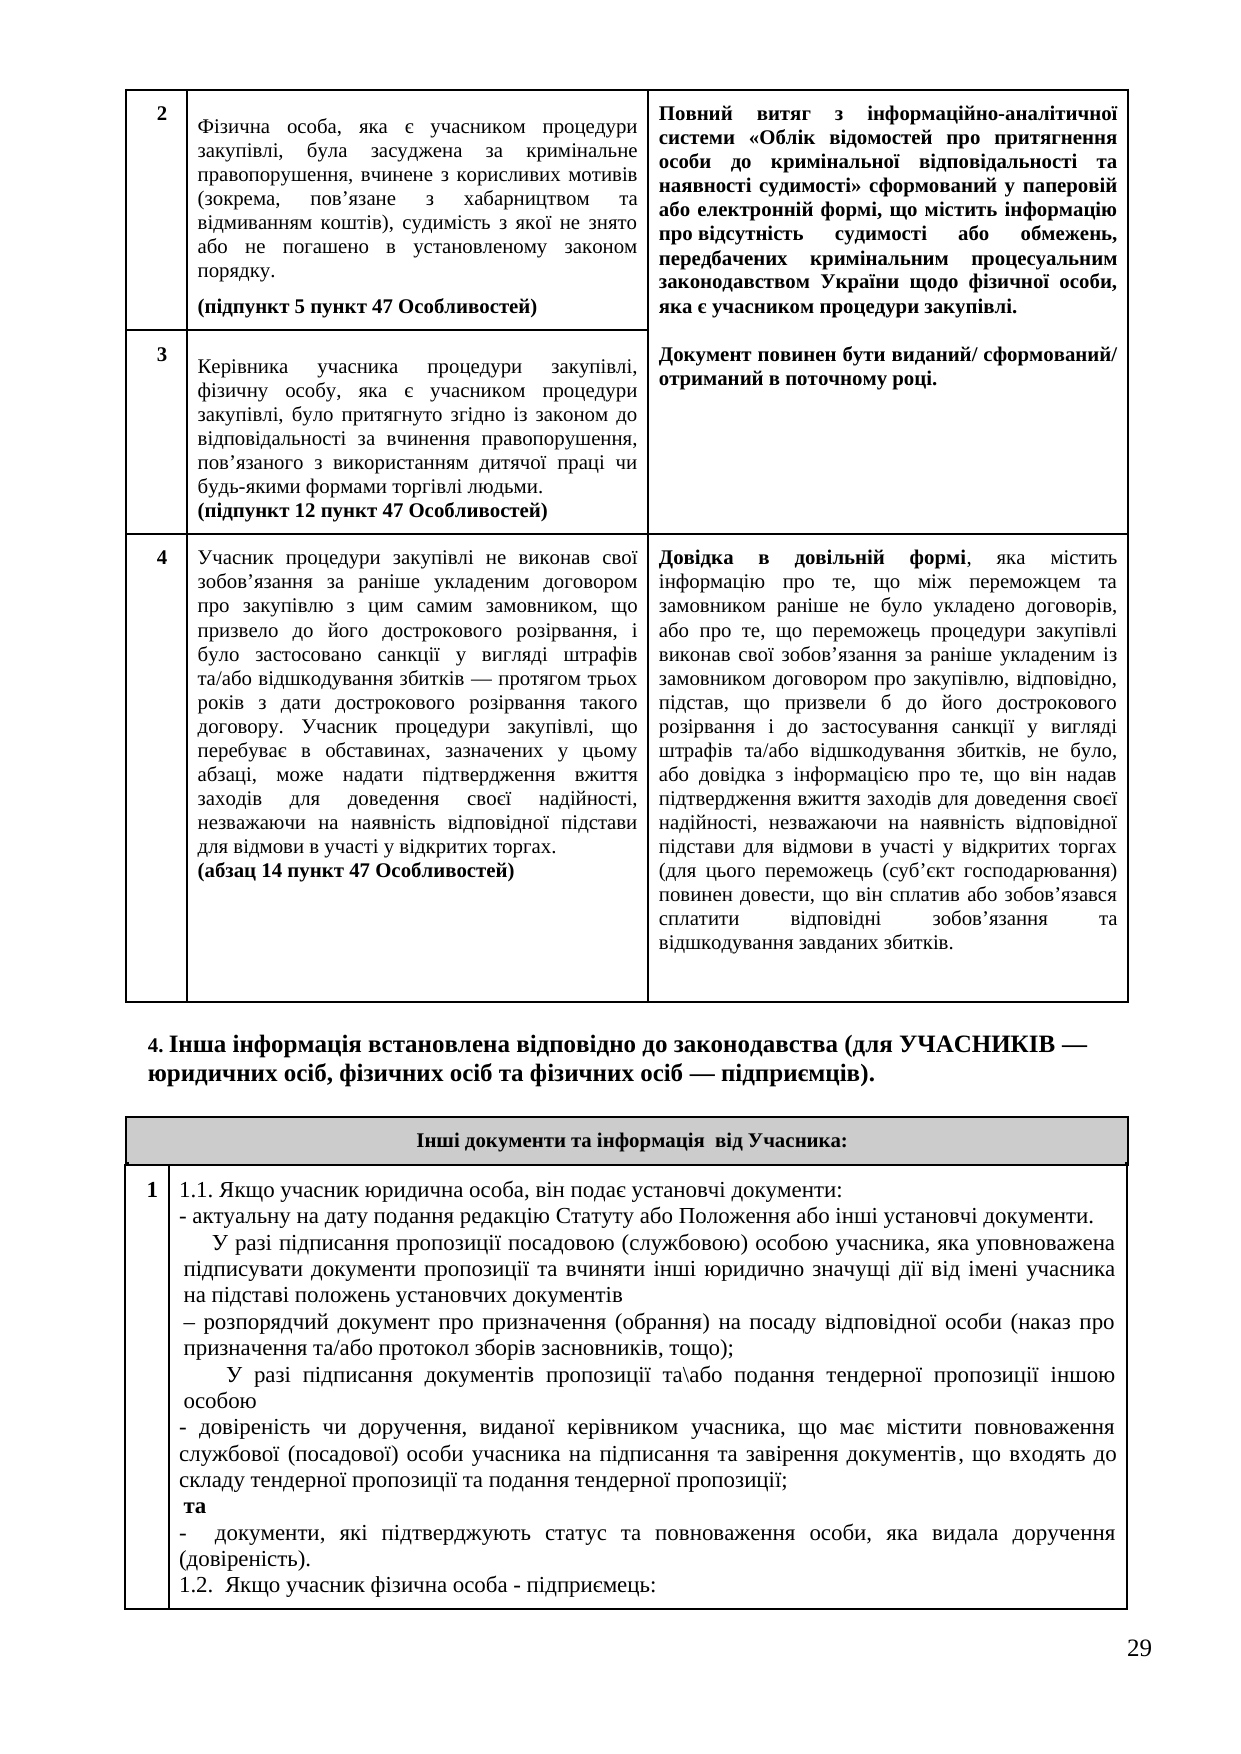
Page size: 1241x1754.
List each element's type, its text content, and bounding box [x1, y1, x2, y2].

table_cell Фізична особа, яка є учасником процедури закупівлі, була засуджена за кримінальне правопорушення, вчинене з корисливих мотивів (зокрема, пов’язане з хабарництвом та відмиванням коштів), судимість з якої не знято або не погашено в установленому законом порядку. (підпункт 5 пункт 47 Особливостей) [188, 91, 647, 329]
table_cell 4 [127, 535, 186, 1001]
table_cell 2 [127, 91, 186, 329]
table_cell 1 [126, 1166, 168, 1608]
table_cell Довідка в довільній формі, яка містить інформацію про те, що між переможцем та замовником раніше не було укладено договорів, або про те, що переможець процедури закупівлі виконав свої зобов’язання за раніше укладеним із замовником договором про закупівлю, відповідно, підстав, що призвели б до його дострокового розірвання і до застосування санкції у вигляді штрафів та/або відшкодування збитків, не було, або довідка з інформацією про те, що він надав підтвердження вжиття заходів для доведення своєї надійності, незважаючи на наявність відповідної підстави для відмови в участі у відкритих торгах (для цього переможець (суб’єкт господарювання) повинен довести, що він сплатив або зобов’язався сплатити відповідні зобов’язання та відшкодування завданих збитків. [649, 535, 1127, 1001]
table_cell Керівника учасника процедури закупівлі, фізичну особу, яка є учасником процедури закупівлі, було притягнуто згідно із законом до відповідальності за вчинення правопорушення, пов’язаного з використанням дитячої праці чи будь-якими формами торгівлі людьми. (підпункт 12 пункт 47 Особливостей) [188, 331, 647, 533]
table_header Інші документи та інформація від Учасника: [127, 1118, 1127, 1164]
table_cell Повний витяг з інформаційно-аналітичної системи «Облік відомостей про притягнення особи до кримінальної відповідальності та наявності судимості» сформований у паперовій або електронній формі, що містить інформацію про відсутність судимості або обмежень, передбачених кримінальним процесуальним законодавством України щодо фізичної особи, яка є учасником процедури закупівлі. Документ повинен бути виданий/ сформований/ отриманий в поточному році. [649, 91, 1127, 533]
table_cell Учасник процедури закупівлі не виконав свої зобов’язання за раніше укладеним договором про закупівлю з цим самим замовником, що призвело до його дострокового розірвання, і було застосовано санкції у вигляді штрафів та/або відшкодування збитків — протягом трьох років з дати дострокового розірвання такого договору. Учасник процедури закупівлі, що перебуває в обставинах, зазначених у цьому абзаці, може надати підтвердження вжиття заходів для доведення своєї надійності, незважаючи на наявність відповідної підстави для відмови в участі у відкритих торгах. (абзац 14 пункт 47 Особливостей) [188, 535, 647, 1001]
text 4. Інша інформація встановлена відповідно до законодавства (для УЧАСНИКІВ — юридичних осіб, фізичних осіб та фізичних осіб — підприємців). [148, 1029, 1152, 1087]
table_cell 3 [127, 331, 186, 533]
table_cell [170, 1166, 1126, 1608]
